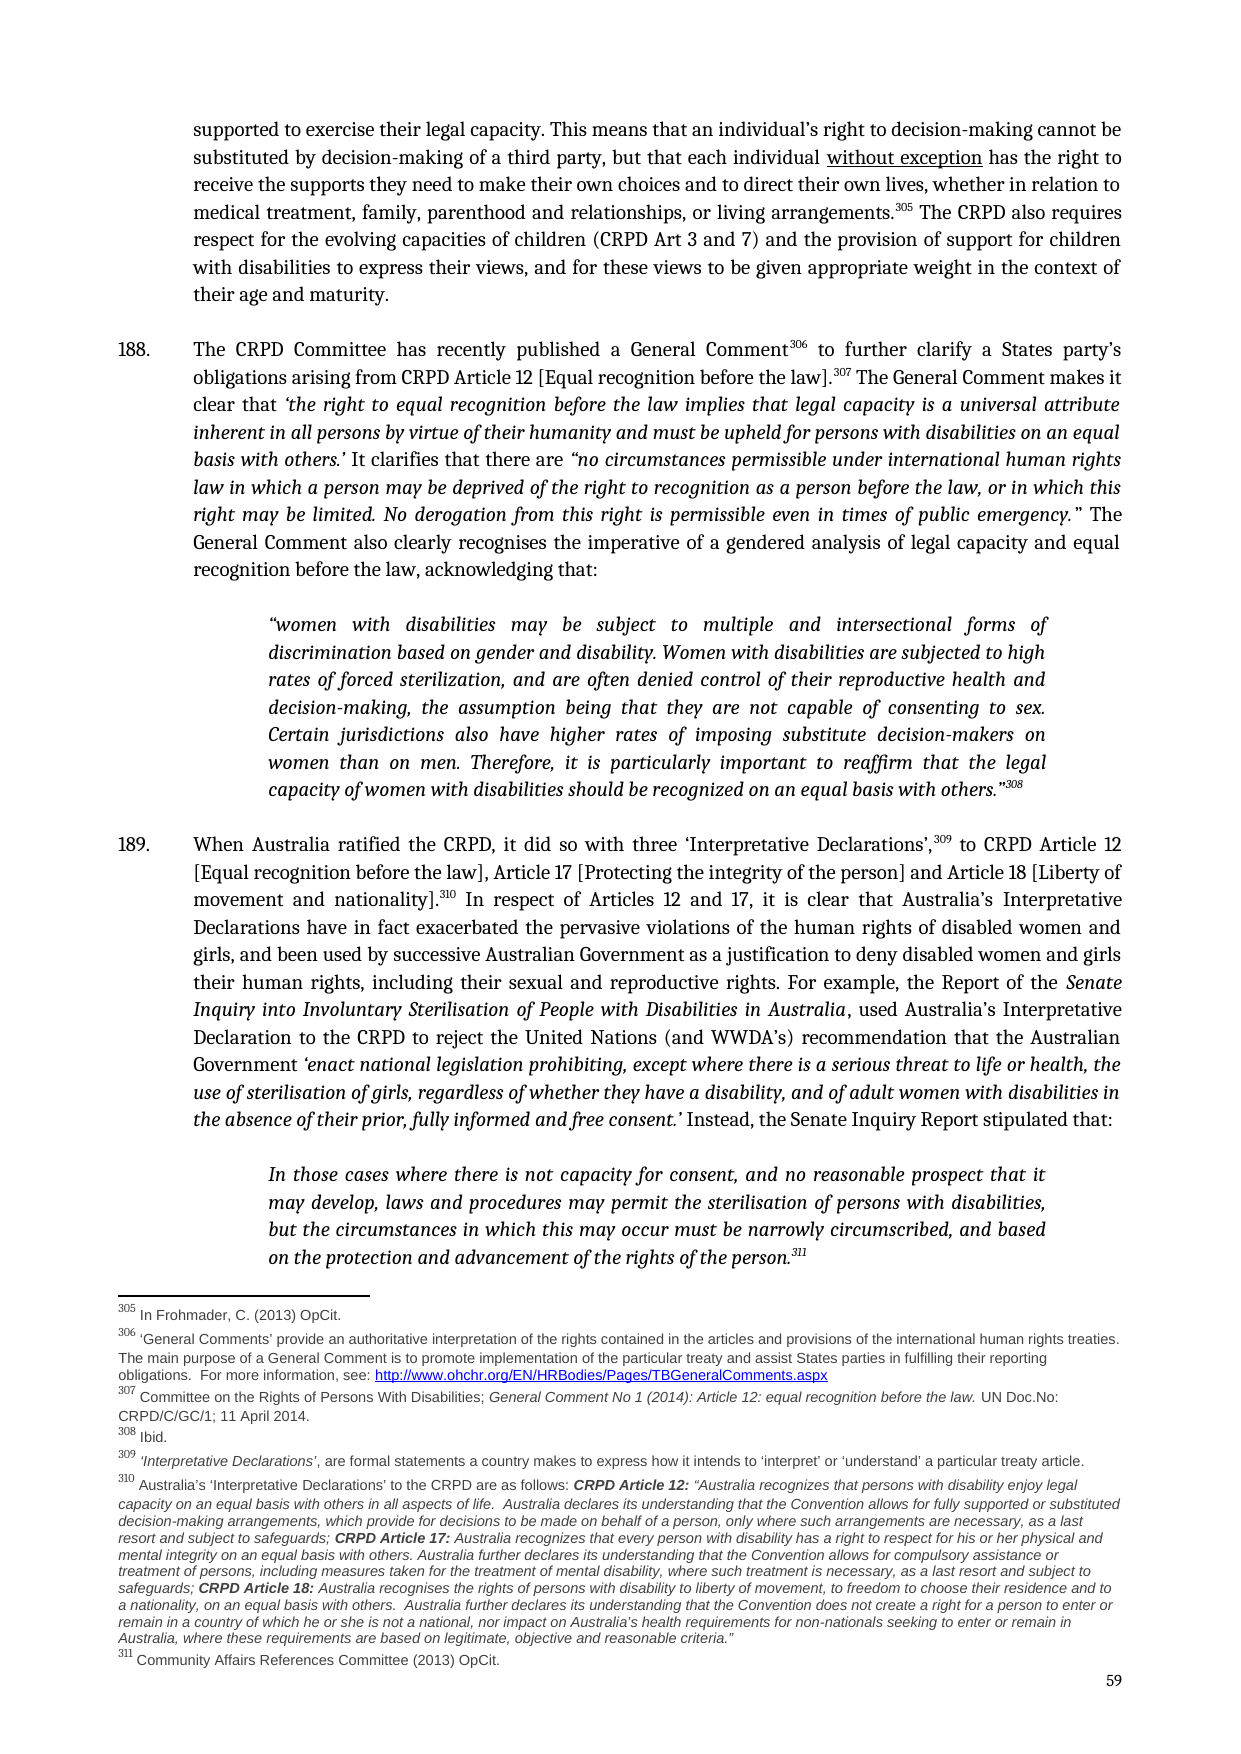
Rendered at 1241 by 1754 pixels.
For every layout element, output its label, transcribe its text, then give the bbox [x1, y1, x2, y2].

text “women with disabilities may be subject to multiple and intersectional forms of discrimination based on gender and disability. Women with disabilities are subjected to high rates of forced sterilization, and are often denied control of their reproductive health and decision-making, the assumption being that they are not capable of consenting to sex. Certain jurisdictions also have higher rates of imposing substitute decision-makers on women than on men. Therefore, it is particularly important to reaffirm that the legal capacity of women with disabilities should be recognized on an equal basis with others.” [268, 613, 1047, 802]
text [118, 118, 1122, 307]
text In those cases where there is not capacity for consent, and no reasonable prospect that it may develop, laws and procedures may permit the sterilisation of persons with disabilities, but the circumstances in which this may occur must be narrowly circumscribed, and based on the protection and advancement of the rights of the person. [268, 1163, 1047, 1269]
text 189. When Australia ratified the CRPD, it did so with three ‘Interpretative Declarations’, to CRPD Article 12 [Equal recognition before the law], Article 17 [Protecting the integrity of the person] and Article 18 [Liberty of movement and nationality]. In respect of Articles 12 and 17, it is clear that Australia’s Interpretative Declarations have in fact exacerbated the pervasive violations of the human rights of disabled women and girls, and been used by successive Australian Government as a justification to deny disabled women and girls their human rights, including their sexual and reproductive rights. For example, the Report of the Senate Inquiry into Involuntary Sterilisation of People with Disabilities in Australia, used Australia’s Interpretative Declaration to the CRPD to reject the United Nations (and WWDA’s) recommendation that the Australian Government ‘enact national legislation prohibiting, except where there is a serious threat to life or health, the use of sterilisation of girls, regardless of whether they have a disability, and of adult women with disabilities in the absence of their prior, fully informed and free consent.’ Instead, the Senate Inquiry Report stipulated that: [118, 833, 1122, 1132]
text 188. The CRPD Committee has recently published a General Comment to further clarify a States party’s obligations arising from CRPD Article 12 [Equal recognition before the law]. The General Comment makes it clear that ‘the right to equal recognition before the law implies that legal capacity is a universal attribute inherent in all persons by virtue of their humanity and must be upheld for persons with disabilities on an equal basis with others.’ It clarifies that there are “no circumstances permissible under international human rights law in which a person may be deprived of the right to recognition as a person before the law, or in which this right may be limited. No derogation from this right is permissible even in times of public emergency.” The General Comment also clearly recognises the imperative of a gendered analysis of legal capacity and equal recognition before the law, acknowledging that: [118, 338, 1122, 582]
